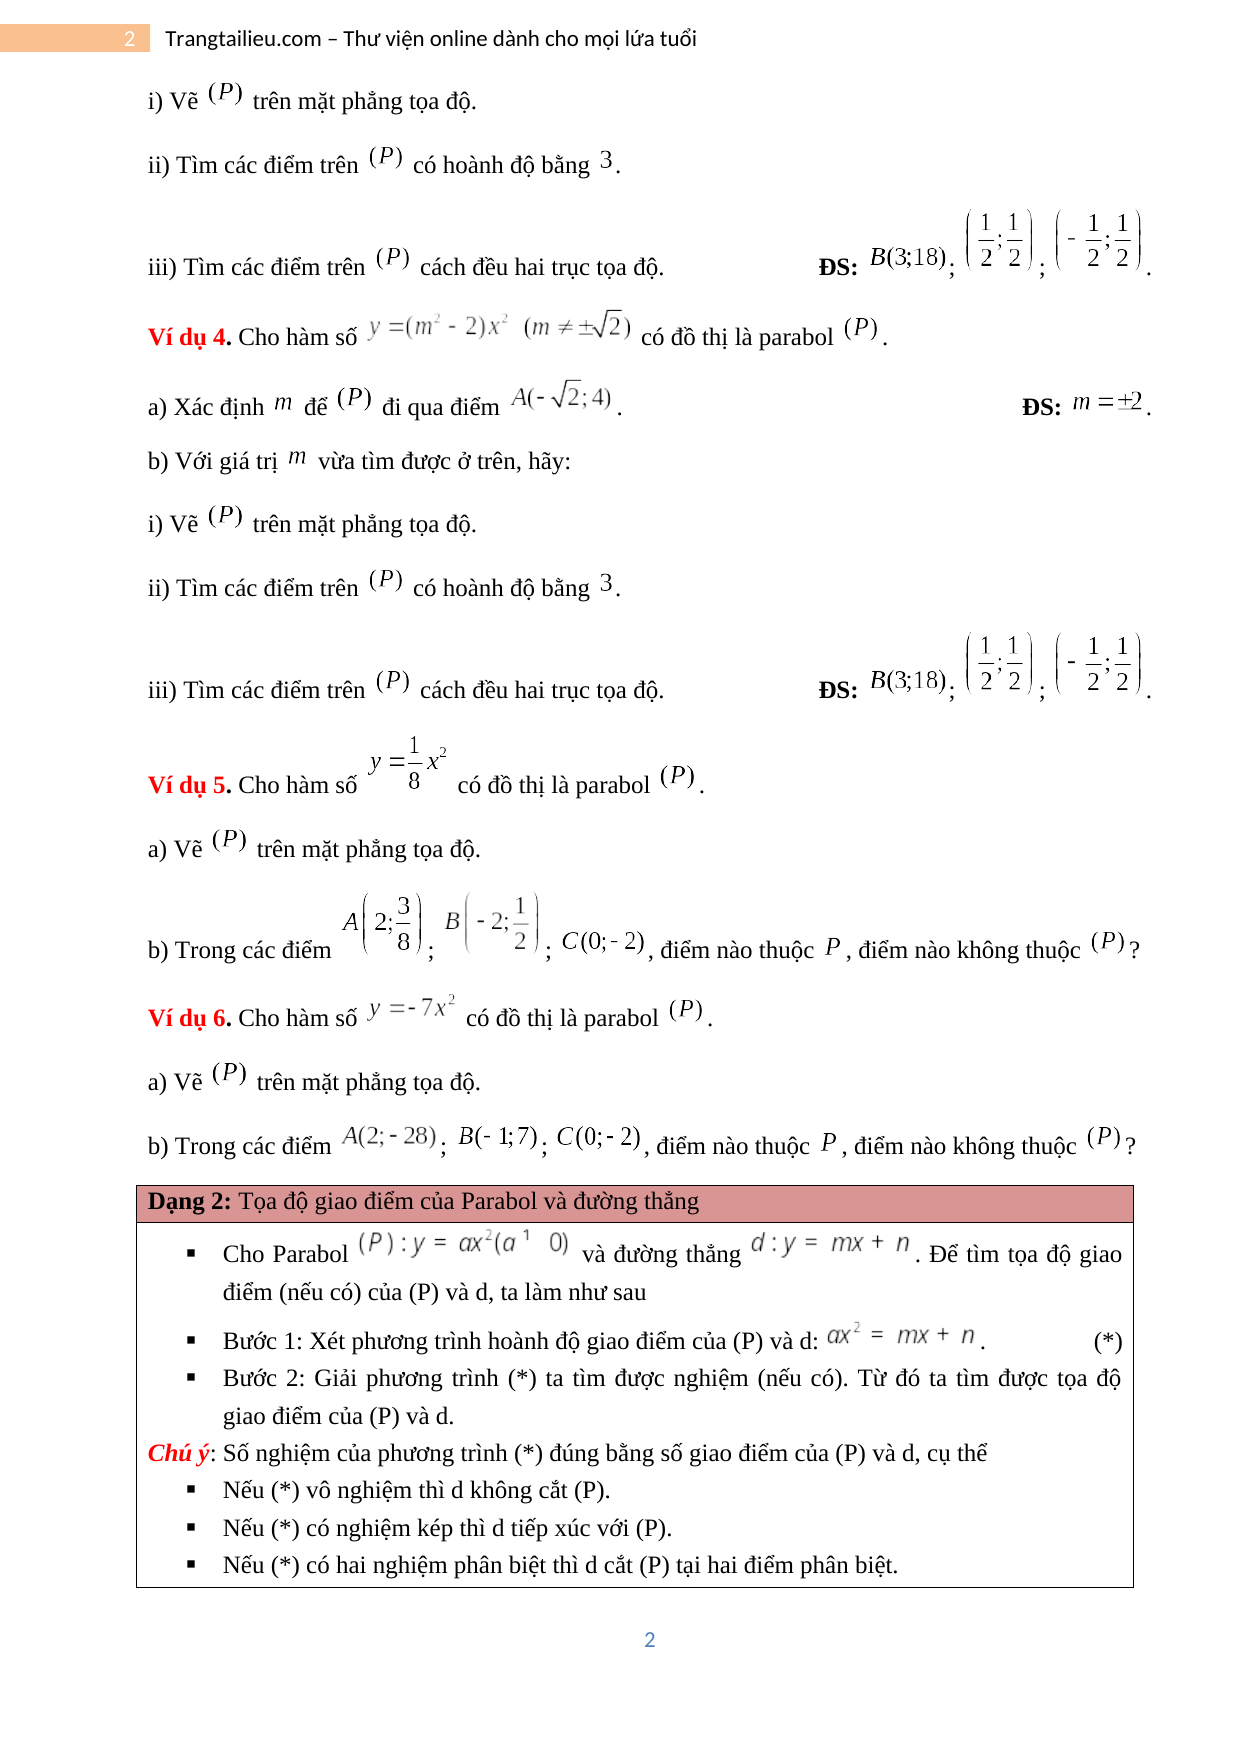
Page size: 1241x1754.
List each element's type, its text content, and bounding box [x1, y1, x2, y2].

text b) Trong các điểm ; ; , điểm nào thuộc , điểm nào không thuộc ? [148, 888, 1152, 964]
text a) Xác định để đi qua điểm . ĐS: . [148, 376, 1152, 421]
table_header Dạng 2: Tọa độ giao điểm của Parabol và đường thẳng [137, 1186, 1133, 1222]
text Ví dụ 4. Cho hàm số có đồ thị là parabol . [148, 306, 1152, 351]
text Ví dụ 6. Cho hàm số có đồ thị là parabol . [148, 989, 1152, 1032]
text Ví dụ 5. Cho hàm số có đồ thị là parabol . [148, 729, 1152, 799]
text a) Vẽ trên mặt phẳng tọa độ. [148, 824, 1152, 862]
text i) Vẽ trên mặt phẳng tọa độ. [148, 76, 1152, 115]
text iii) Tìm các điểm trên cách đều hai trục tọa độ. ĐS: ; ; . [148, 204, 1152, 280]
text iii) Tìm các điểm trên cách đều hai trục tọa độ. ĐS: ; ; . [148, 627, 1152, 703]
text ii) Tìm các điểm trên có hoành độ bằng . [148, 140, 1152, 179]
text i) Vẽ trên mặt phẳng tọa độ. [148, 499, 1152, 538]
table_cell Cho Parabol và đường thẳng . Để tìm tọa độ giao điểm (nếu có) của (P) và d, ta làm như sau Bước 1: Xét phương trình hoành độ giao điểm của (P) và d: . (*) Bước 2: Giải phương trình (*) ta tìm được nghiệm (nếu có). Từ đó ta tìm được tọa độ giao điểm của (P) và d. Chú ý: Số nghiệm của phương trình (*) đúng bằng số giao điểm của (P) và d, cụ thể Nếu (*) vô nghiệm thì d không cắt (P). Nếu (*) có nghiệm kép thì d tiếp xúc với (P). Nếu (*) có hai nghiệm phân biệt thì d cắt (P) tại hai điểm phân biệt. [137, 1223, 1133, 1587]
text ii) Tìm các điểm trên có hoành độ bằng . [148, 563, 1152, 602]
text a) Vẽ trên mặt phẳng tọa độ. [148, 1057, 1152, 1096]
text b) Trong các điểm ; ; , điểm nào thuộc , điểm nào không thuộc ? [148, 1121, 1152, 1159]
text b) Với giá trị vừa tìm được ở trên, hãy: [148, 446, 1152, 474]
